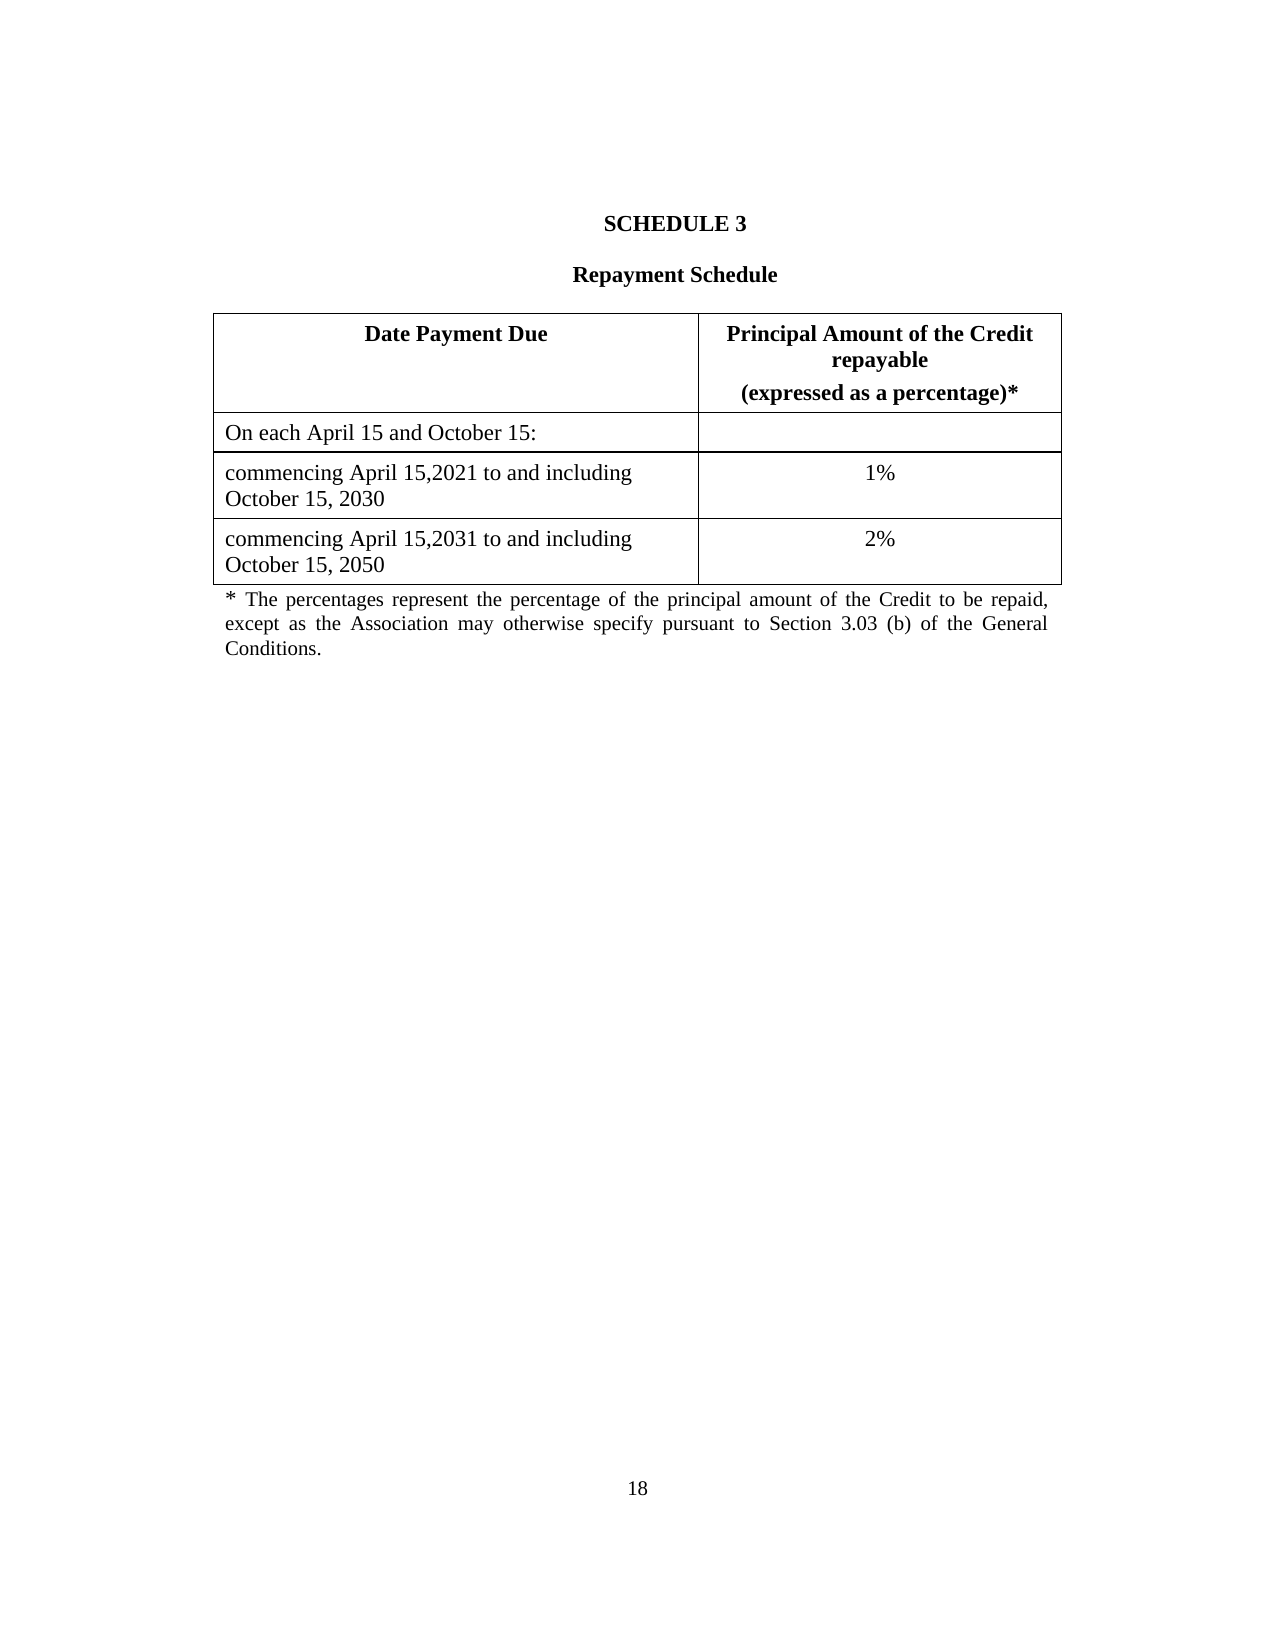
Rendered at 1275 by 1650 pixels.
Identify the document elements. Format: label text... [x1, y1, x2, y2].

table_cell 2% [699, 519, 1061, 584]
text * The percentages represent the percentage of the principal amount of the Credit to be repaid, except as the Association may otherwise specify pursuant to Section 3.03 (b) of the General Conditions. [225, 585, 1050, 659]
table_cell 1% [699, 453, 1061, 518]
text SCHEDULE 3 [225, 210, 1050, 236]
table_cell commencing April 15,2031 to and including October 15, 2050 [214, 519, 698, 584]
table_cell On each April 15 and October 15: [214, 413, 698, 451]
table_header Date Payment Due [214, 314, 698, 412]
table_header Principal Amount of the Credit repayable (expressed as a percentage)* [699, 314, 1061, 412]
text Repayment Schedule [225, 261, 1050, 288]
table_cell commencing April 15,2021 to and including October 15, 2030 [214, 453, 698, 518]
table_cell [699, 413, 1061, 451]
